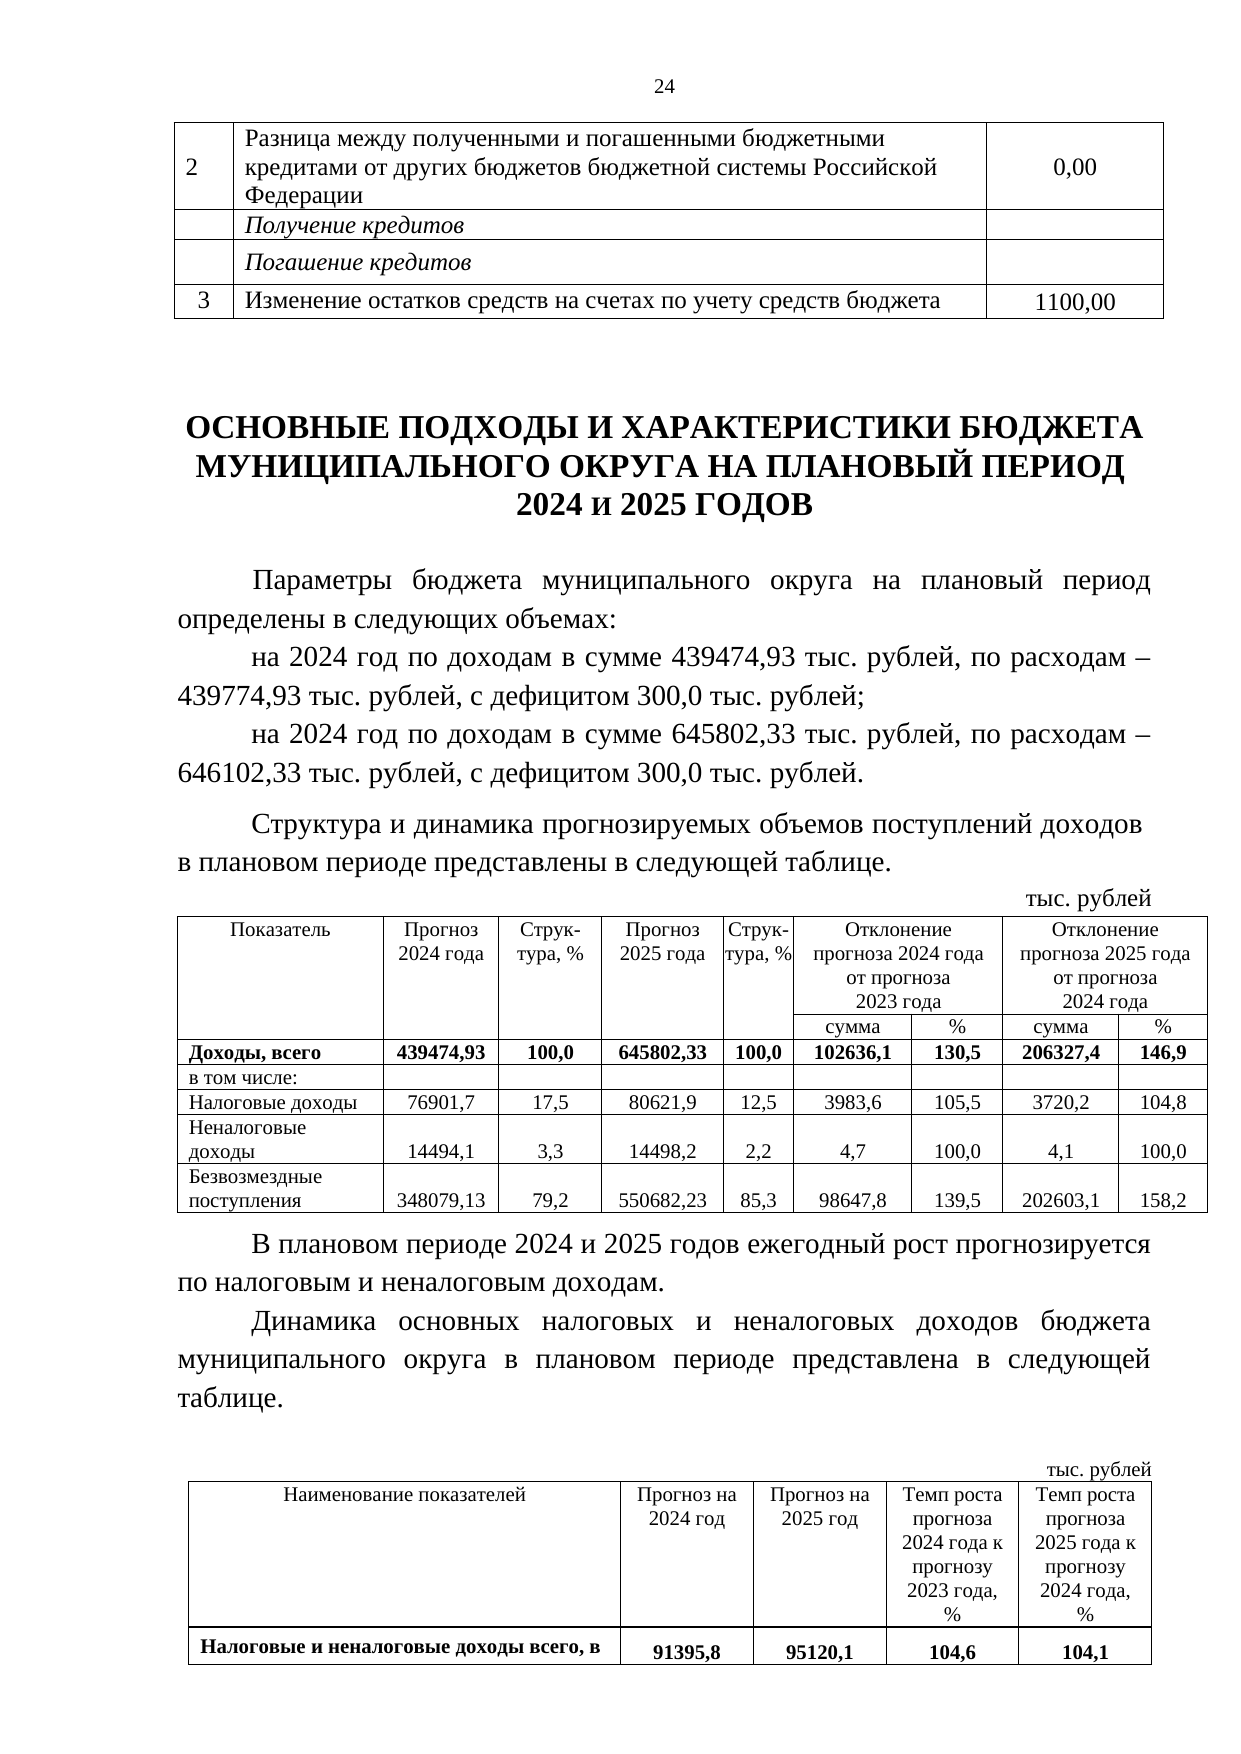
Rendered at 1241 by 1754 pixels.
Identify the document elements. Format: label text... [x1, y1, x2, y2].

table_cell 3 [175, 285, 233, 318]
table_cell 76901,7 [384, 1090, 498, 1114]
title тыс. рублей [177, 883, 1152, 912]
table_cell в том числе: [178, 1065, 383, 1089]
text Динамика основных налоговых и неналоговых доходов бюджета муниципального округа в плановом периоде представлена в следующей таблице. [177, 1303, 1152, 1413]
table_header Струк-тура, % [499, 917, 601, 1038]
table_cell [384, 1065, 498, 1089]
table_header Прогноз 2024 года [384, 917, 498, 1038]
table_cell сумма [1003, 1015, 1118, 1038]
table_cell 2,2 [724, 1115, 793, 1163]
table_cell [602, 1065, 723, 1089]
table_cell 100,0 [912, 1115, 1002, 1163]
table_cell [987, 210, 1163, 239]
table_header Прогноз на 2024 год [621, 1482, 753, 1626]
table_cell Получение кредитов [234, 210, 986, 239]
table_cell 14494,1 [384, 1115, 498, 1163]
table_cell [1119, 1065, 1207, 1089]
table_cell 102636,1 [794, 1040, 911, 1064]
table_cell 158,2 [1119, 1164, 1207, 1212]
table_cell 550682,23 [602, 1164, 723, 1212]
table_cell 3,3 [499, 1115, 601, 1163]
table_cell Неналоговые доходы [178, 1115, 383, 1163]
table_cell 439474,93 [384, 1040, 498, 1064]
table_cell [175, 210, 233, 239]
table_cell 100,0 [1119, 1115, 1207, 1163]
table_cell 0,00 [987, 123, 1163, 209]
table_cell 104,8 [1119, 1090, 1207, 1114]
table_cell 100,0 [499, 1040, 601, 1064]
table_header Струк-тура, % [724, 917, 793, 1038]
table_cell Доходы, всего [178, 1040, 383, 1064]
table_cell 1100,00 [987, 285, 1163, 318]
text В плановом периоде 2024 и 2025 годов ежегодный рост прогнозируется по налоговым и неналоговым доходам. [177, 1226, 1152, 1298]
subtitle ОСНОВНЫЕ ПОДХОДЫ И ХАРАКТЕРИСТИКИ БЮДЖЕТА МУНИЦИПАЛЬНОГО ОКРУГА НА ПЛАНОВЫЙ ПЕРИОД 2024 и 2025 ГОДОВ [177, 407, 1152, 522]
table_cell 645802,33 [602, 1040, 723, 1064]
table_cell 14498,2 [602, 1115, 723, 1163]
table_header Темп роста прогноза 2024 года к прогнозу 2023 года, % [887, 1482, 1018, 1626]
table_header Прогноз на 2025 год [754, 1482, 886, 1626]
table_cell 12,5 [724, 1090, 793, 1114]
table_cell 206327,4 [1003, 1040, 1118, 1064]
table_cell % [912, 1015, 1002, 1038]
table_cell 146,9 [1119, 1040, 1207, 1064]
table_cell [912, 1065, 1002, 1089]
table_cell 17,5 [499, 1090, 601, 1114]
text Параметры бюджета муниципального округа на плановый период определены в следующих объемах: [177, 562, 1152, 634]
table_cell 348079,13 [384, 1164, 498, 1212]
table_cell [499, 1065, 601, 1089]
table_cell 104,1 [1019, 1628, 1151, 1664]
text тыс. рублей [177, 1457, 1152, 1481]
table_cell [175, 240, 233, 284]
table_cell % [1119, 1015, 1207, 1038]
table_cell 4,1 [1003, 1115, 1118, 1163]
table_cell Изменение остатков средств на счетах по учету средств бюджета [234, 285, 986, 318]
table_cell 105,5 [912, 1090, 1002, 1114]
table_cell Погашение кредитов [234, 240, 986, 284]
table_cell Разница между полученными и погашенными бюджетными кредитами от других бюджетов бюджетной системы Российской Федерации [234, 123, 986, 209]
table_header Наименование показателей [189, 1482, 620, 1626]
table_cell 139,5 [912, 1164, 1002, 1212]
table_header Темп роста прогноза 2025 года к прогнозу 2024 года, % [1019, 1482, 1151, 1626]
table_header Отклонение прогноза 2024 года от прогноза 2023 года [794, 917, 1002, 1013]
table_cell 100,0 [724, 1040, 793, 1064]
table_cell 98647,8 [794, 1164, 911, 1212]
table_cell 95120,1 [754, 1628, 886, 1664]
table_cell 3720,2 [1003, 1090, 1118, 1114]
table_cell [1003, 1065, 1118, 1089]
table_cell 79,2 [499, 1164, 601, 1212]
table_cell 104,6 [887, 1628, 1018, 1664]
table_cell 85,3 [724, 1164, 793, 1212]
table_cell Налоговые доходы [178, 1090, 383, 1114]
table_cell [794, 1065, 911, 1089]
table_cell [987, 240, 1163, 284]
table_cell Безвозмездные поступления [178, 1164, 383, 1212]
table_cell 202603,1 [1003, 1164, 1118, 1212]
text на 2024 год по доходам в сумме 439474,93 тыс. рублей, по расходам – 439774,93 тыс. рублей, с дефицитом 300,0 тыс. рублей; [177, 639, 1152, 711]
table_cell 3983,6 [794, 1090, 911, 1114]
table_header Прогноз 2025 года [602, 917, 723, 1038]
table_cell [724, 1065, 793, 1089]
table_header Показатель [178, 917, 383, 1038]
table_header Отклонение прогноза 2025 года от прогноза 2024 года [1003, 917, 1207, 1013]
table_cell 4,7 [794, 1115, 911, 1163]
table_cell 2 [175, 123, 233, 209]
text на 2024 год по доходам в сумме 645802,33 тыс. рублей, по расходам –646102,33 тыс. рублей, с дефицитом 300,0 тыс. рублей. [177, 716, 1152, 788]
table_cell 91395,8 [621, 1628, 753, 1664]
table_cell сумма [794, 1015, 911, 1038]
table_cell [189, 1628, 620, 1664]
table_cell 80621,9 [602, 1090, 723, 1114]
text Структура и динамика прогнозируемых объемов поступлений доходов в плановом периоде представлены в следующей таблице. [177, 806, 1152, 878]
table_cell 130,5 [912, 1040, 1002, 1064]
